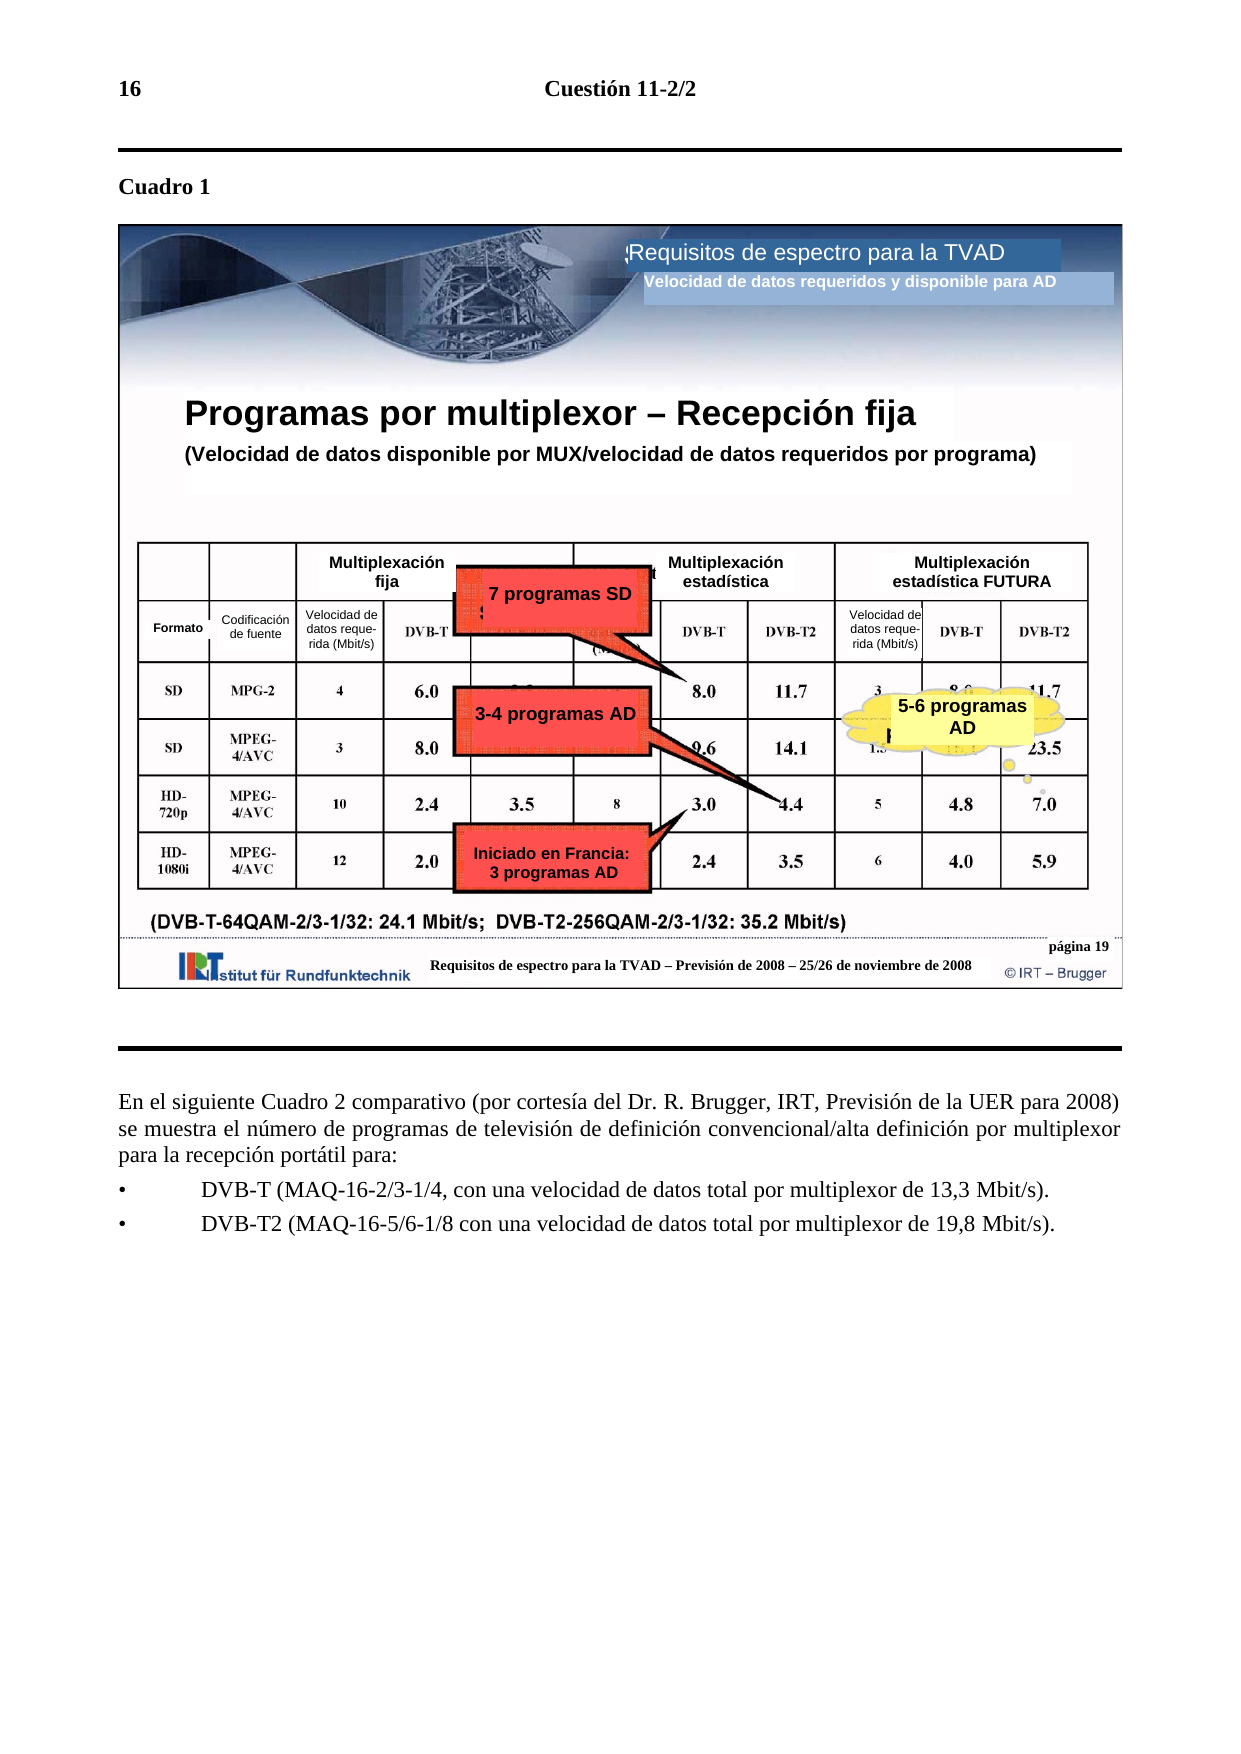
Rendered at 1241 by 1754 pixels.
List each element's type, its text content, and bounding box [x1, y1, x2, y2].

text • DVB-T2 (MAQ-16-5/6-1/8 con una velocidad de datos total por multiplexor de 19,8 Mbit/s). [118, 1210, 1122, 1237]
text • DVB-T (MAQ-16-2/3-1/4, con una velocidad de datos total por multiplexor de 13,3 Mbit/s). [118, 1176, 1122, 1202]
title En el siguiente Cuadro 2 comparativo (por cortesía del Dr. R. Brugger, IRT, Previsión de la UER para 2008) se muestra el número de programas de televisión de definición convencional/alta definición por multiplexor para la recepción portátil para: [118, 1088, 1122, 1167]
picture [118, 224, 1123, 989]
title Cuadro 1 [118, 152, 1122, 199]
